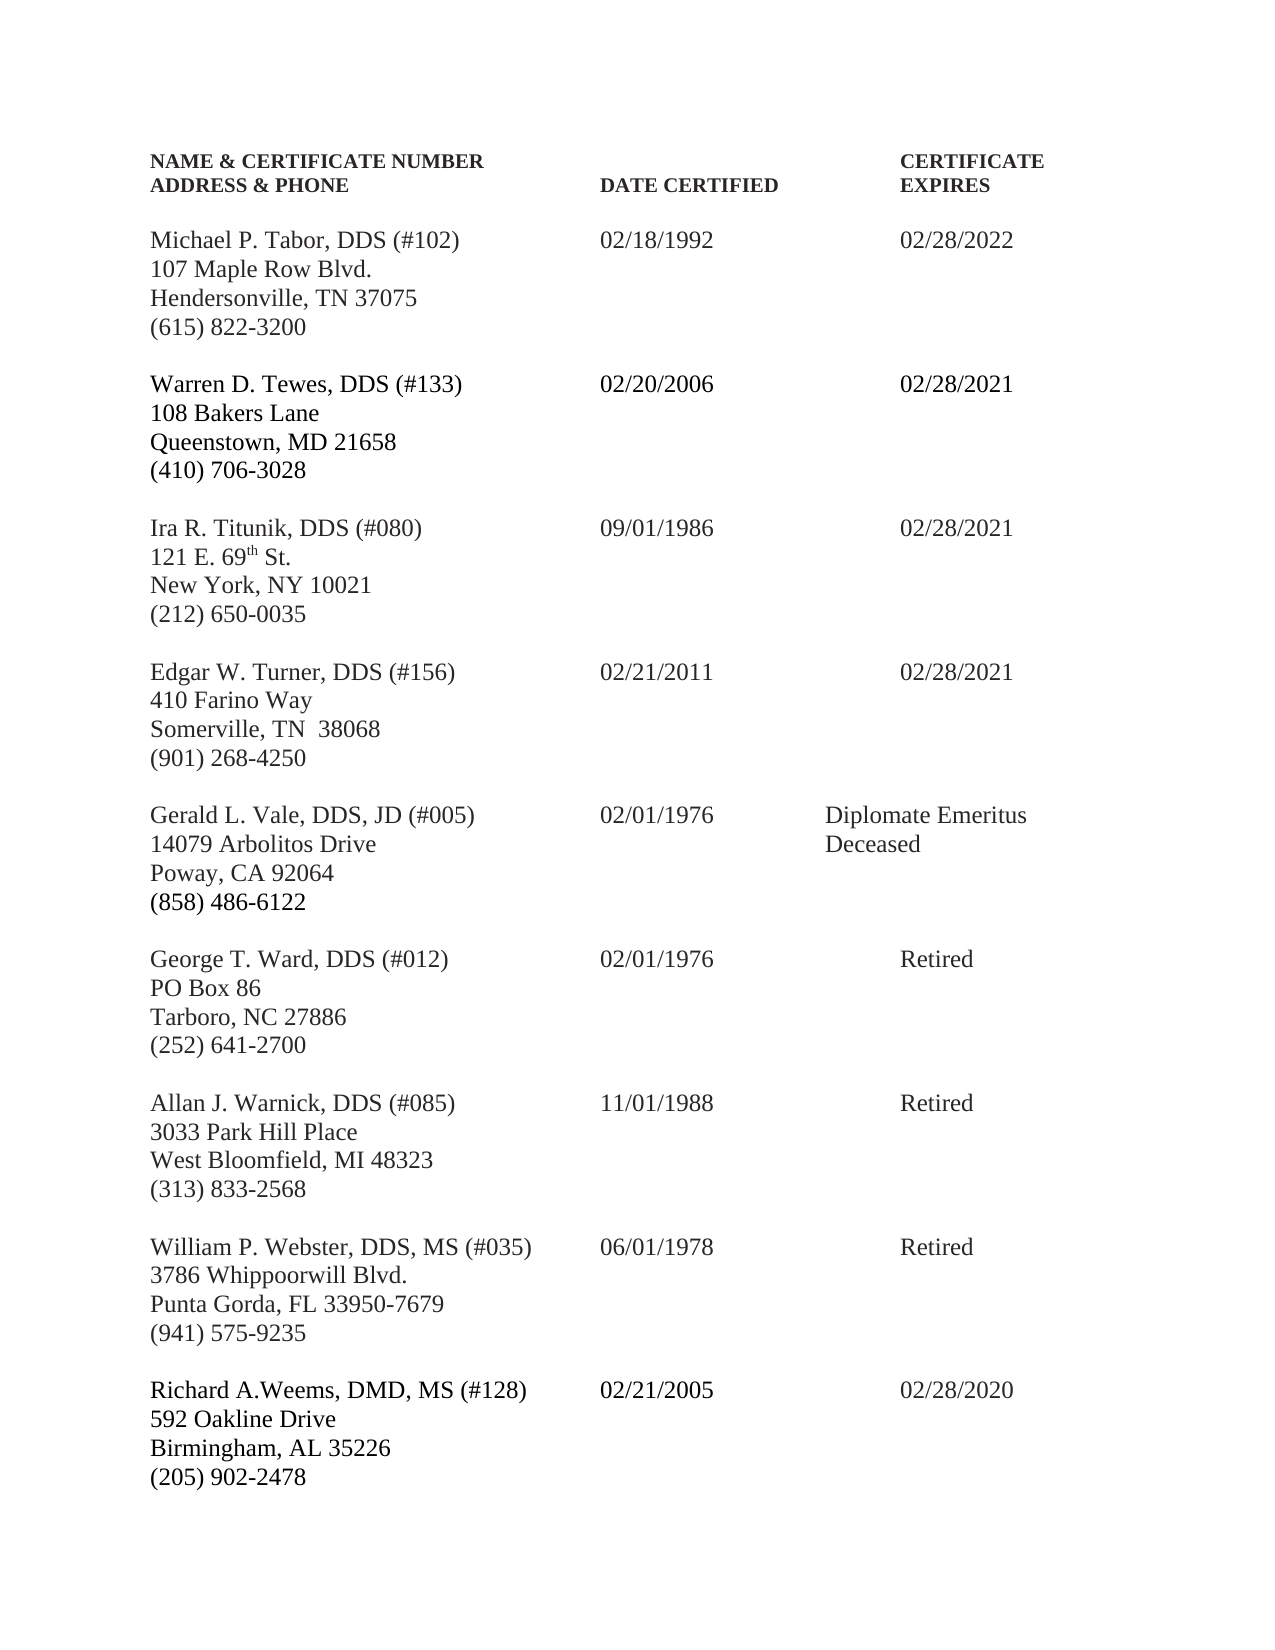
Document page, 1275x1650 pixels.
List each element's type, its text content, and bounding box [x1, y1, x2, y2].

text NAME & CERTIFICATE NUMBER CERTIFICATE [150, 149, 1125, 173]
text Tarboro, NC 27886 [150, 1002, 1125, 1031]
text Somerville, TN 38068 [150, 714, 1125, 743]
text Gerald L. Vale, DDS, JD (#005) 02/01/1976 Diplomate Emeritus [150, 801, 1125, 829]
text New York, NY 10021 [150, 571, 1125, 599]
text Hendersonville, TN 37075 [150, 283, 1125, 312]
text PO Box 86 [150, 973, 1125, 1002]
text (313) 833-2568 [150, 1174, 1125, 1203]
text (901) 268-4250 [150, 743, 1125, 772]
text Richard A.Weems, DMD, MS (#128) 02/21/2005 02/28/2020 [150, 1376, 1125, 1404]
text 107 Maple Row Blvd. [150, 254, 1125, 283]
text Ira R. Titunik, DDS (#080) 09/01/1986 02/28/2021 [150, 513, 1125, 542]
text 592 Oakline Drive [150, 1404, 1125, 1433]
text (212) 650-0035 [150, 599, 1125, 628]
text Queenstown, MD 21658 [150, 427, 1125, 456]
text (615) 822-3200 [150, 312, 1125, 341]
text West Bloomfield, MI 48323 [150, 1146, 1125, 1174]
text William P. Webster, DDS, MS (#035) 06/01/1978 Retired [150, 1232, 1125, 1261]
text Allan J. Warnick, DDS (#085) 11/01/1988 Retired [150, 1088, 1125, 1117]
text 3786 Whippoorwill Blvd. [150, 1261, 1125, 1289]
text Birmingham, AL 35226 [150, 1433, 1125, 1462]
text Edgar W. Turner, DDS (#156) 02/21/2011 02/28/2021 [150, 657, 1125, 686]
text (410) 706-3028 [150, 456, 1125, 484]
text (941) 575-9235 [150, 1318, 1125, 1347]
text 410 Farino Way [150, 686, 1125, 714]
text (252) 641-2700 [150, 1031, 1125, 1059]
text (858) 486-6122 [150, 887, 1125, 916]
text 121 E. 69th St. [150, 542, 1125, 571]
text (205) 902-2478 [150, 1462, 1125, 1491]
text Warren D. Tewes, DDS (#133) 02/20/2006 02/28/2021 [150, 369, 1125, 398]
text ADDRESS & PHONE DATE CERTIFIED EXPIRES [150, 173, 1125, 197]
text Michael P. Tabor, DDS (#102) 02/18/1992 02/28/2022 [150, 226, 1125, 254]
text 3033 Park Hill Place [150, 1117, 1125, 1146]
text 108 Bakers Lane [150, 398, 1125, 427]
text Punta Gorda, FL 33950-7679 [150, 1289, 1125, 1318]
text 14079 Arbolitos Drive Deceased [150, 829, 1125, 858]
text George T. Ward, DDS (#012) 02/01/1976 Retired [150, 944, 1125, 973]
text Poway, CA 92064 [150, 858, 1125, 887]
